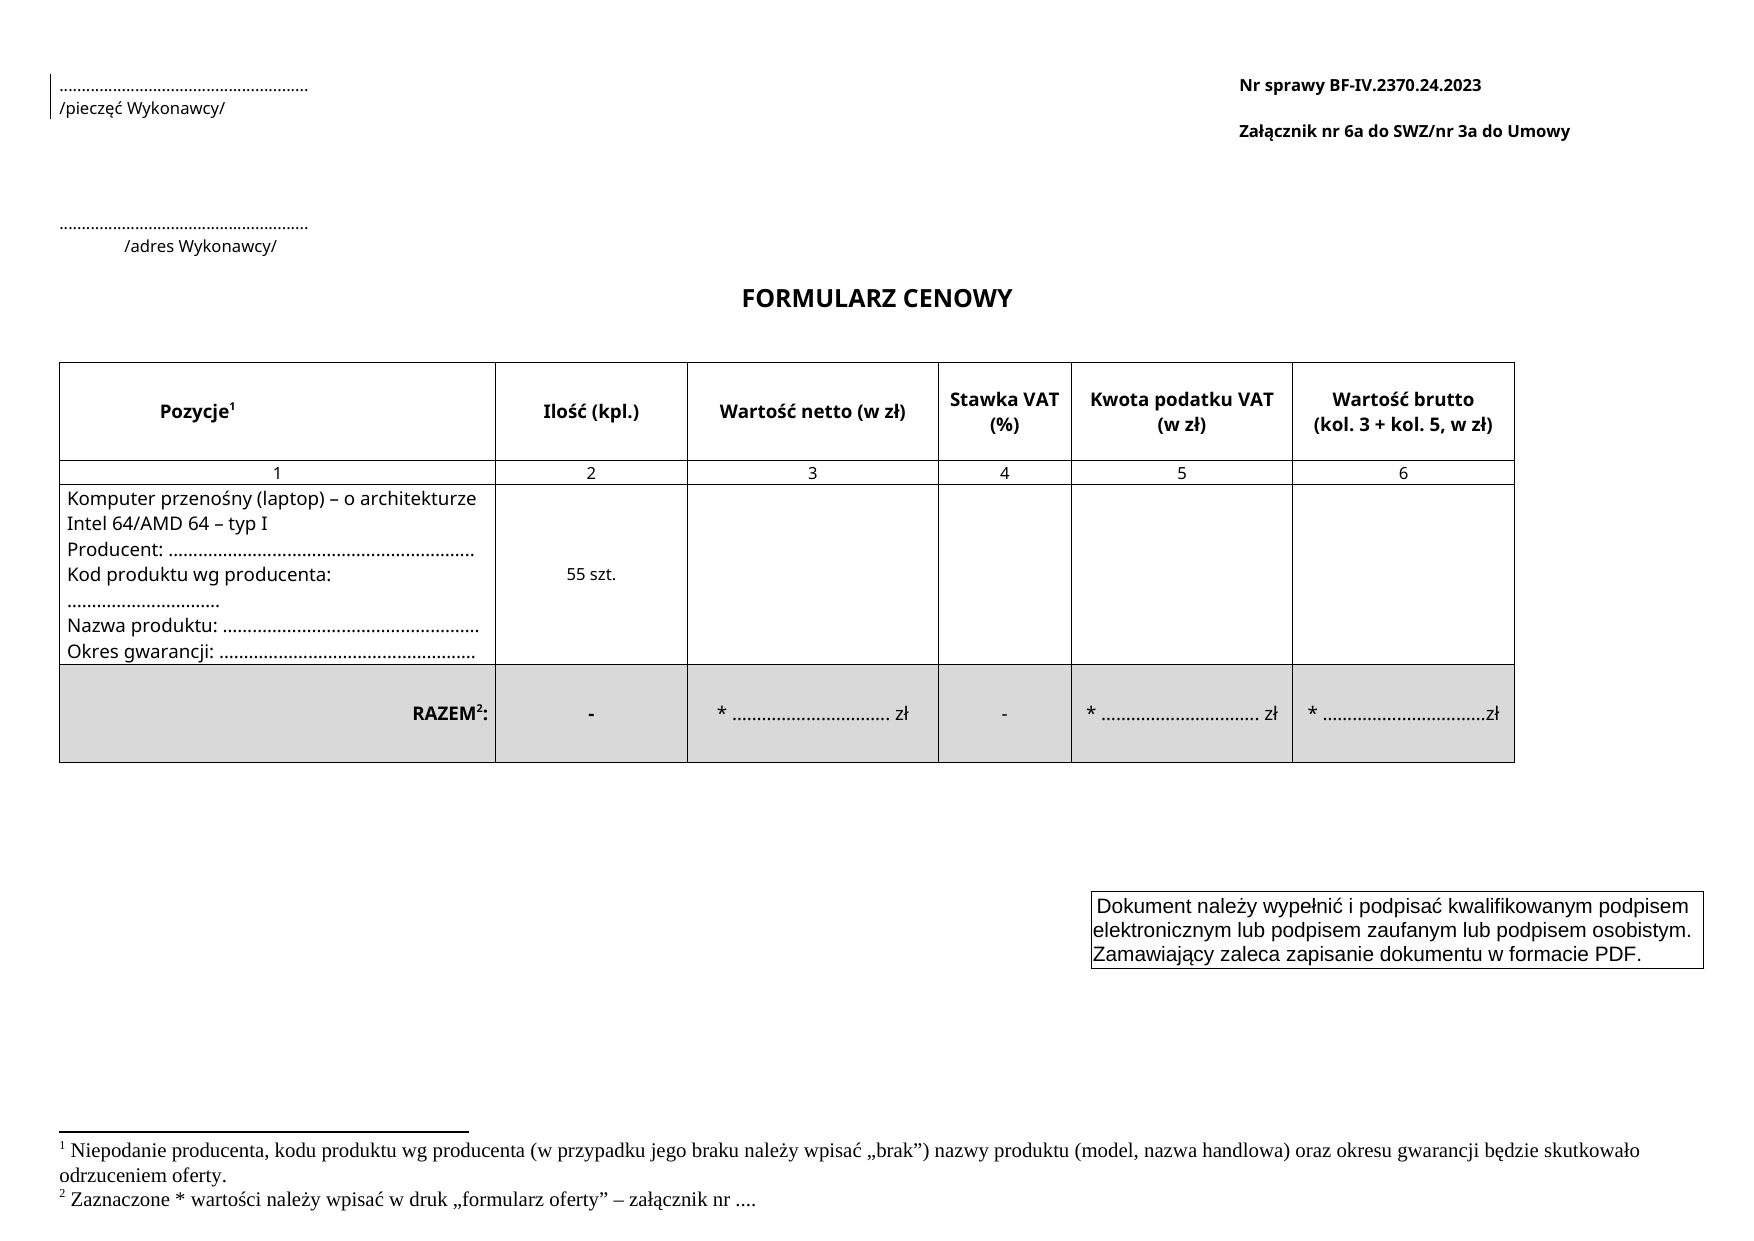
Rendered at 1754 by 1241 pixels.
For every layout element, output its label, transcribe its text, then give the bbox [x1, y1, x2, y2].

table_cell 4 [939, 461, 1071, 484]
table_header Wartość netto (w zł) [688, 363, 938, 460]
table_cell RAZEM: [60, 665, 495, 762]
table_cell 6 [1293, 461, 1514, 484]
table_cell * ……………………………zł [1293, 665, 1514, 762]
table_cell 3 [688, 461, 938, 484]
table_cell [1293, 485, 1514, 664]
table_cell * ………………………….. zł [688, 665, 938, 762]
table_cell - [496, 665, 687, 762]
table_header Stawka VAT (%) [939, 363, 1071, 460]
text Dokument należy wypełnić i podpisać kwalifikowanym podpisem elektronicznym lub podpisem zaufanym lub podpisem osobistym. Zamawiający zaleca zapisanie dokumentu w formacie PDF. [1092, 892, 1703, 968]
table_cell 5 [1072, 461, 1292, 484]
table_cell - [939, 665, 1071, 762]
table_header Ilość (kpl.) [496, 363, 687, 460]
table_cell 2 [496, 461, 687, 484]
table_cell [1072, 485, 1292, 664]
table_header Kwota podatku VAT (w zł) [1072, 363, 1292, 460]
table_cell * ………………………….. zł [1072, 665, 1292, 762]
table_cell Komputer przenośny (laptop) – o architekturze Intel 64/AMD 64 – typ I Producent: …………………………………………………….. Kod produktu wg producenta: …………………………. Nazwa produktu: ……………………………………………. Okres gwarancji: ……………………………………………. [60, 485, 495, 664]
table_cell 1 [60, 461, 495, 484]
table_header Pozycje [60, 363, 495, 460]
table_cell 55 szt. [496, 485, 687, 664]
table_header Wartość brutto (kol. 3 + kol. 5, w zł) [1293, 363, 1514, 460]
table_cell [939, 485, 1071, 664]
table_cell [688, 485, 938, 664]
